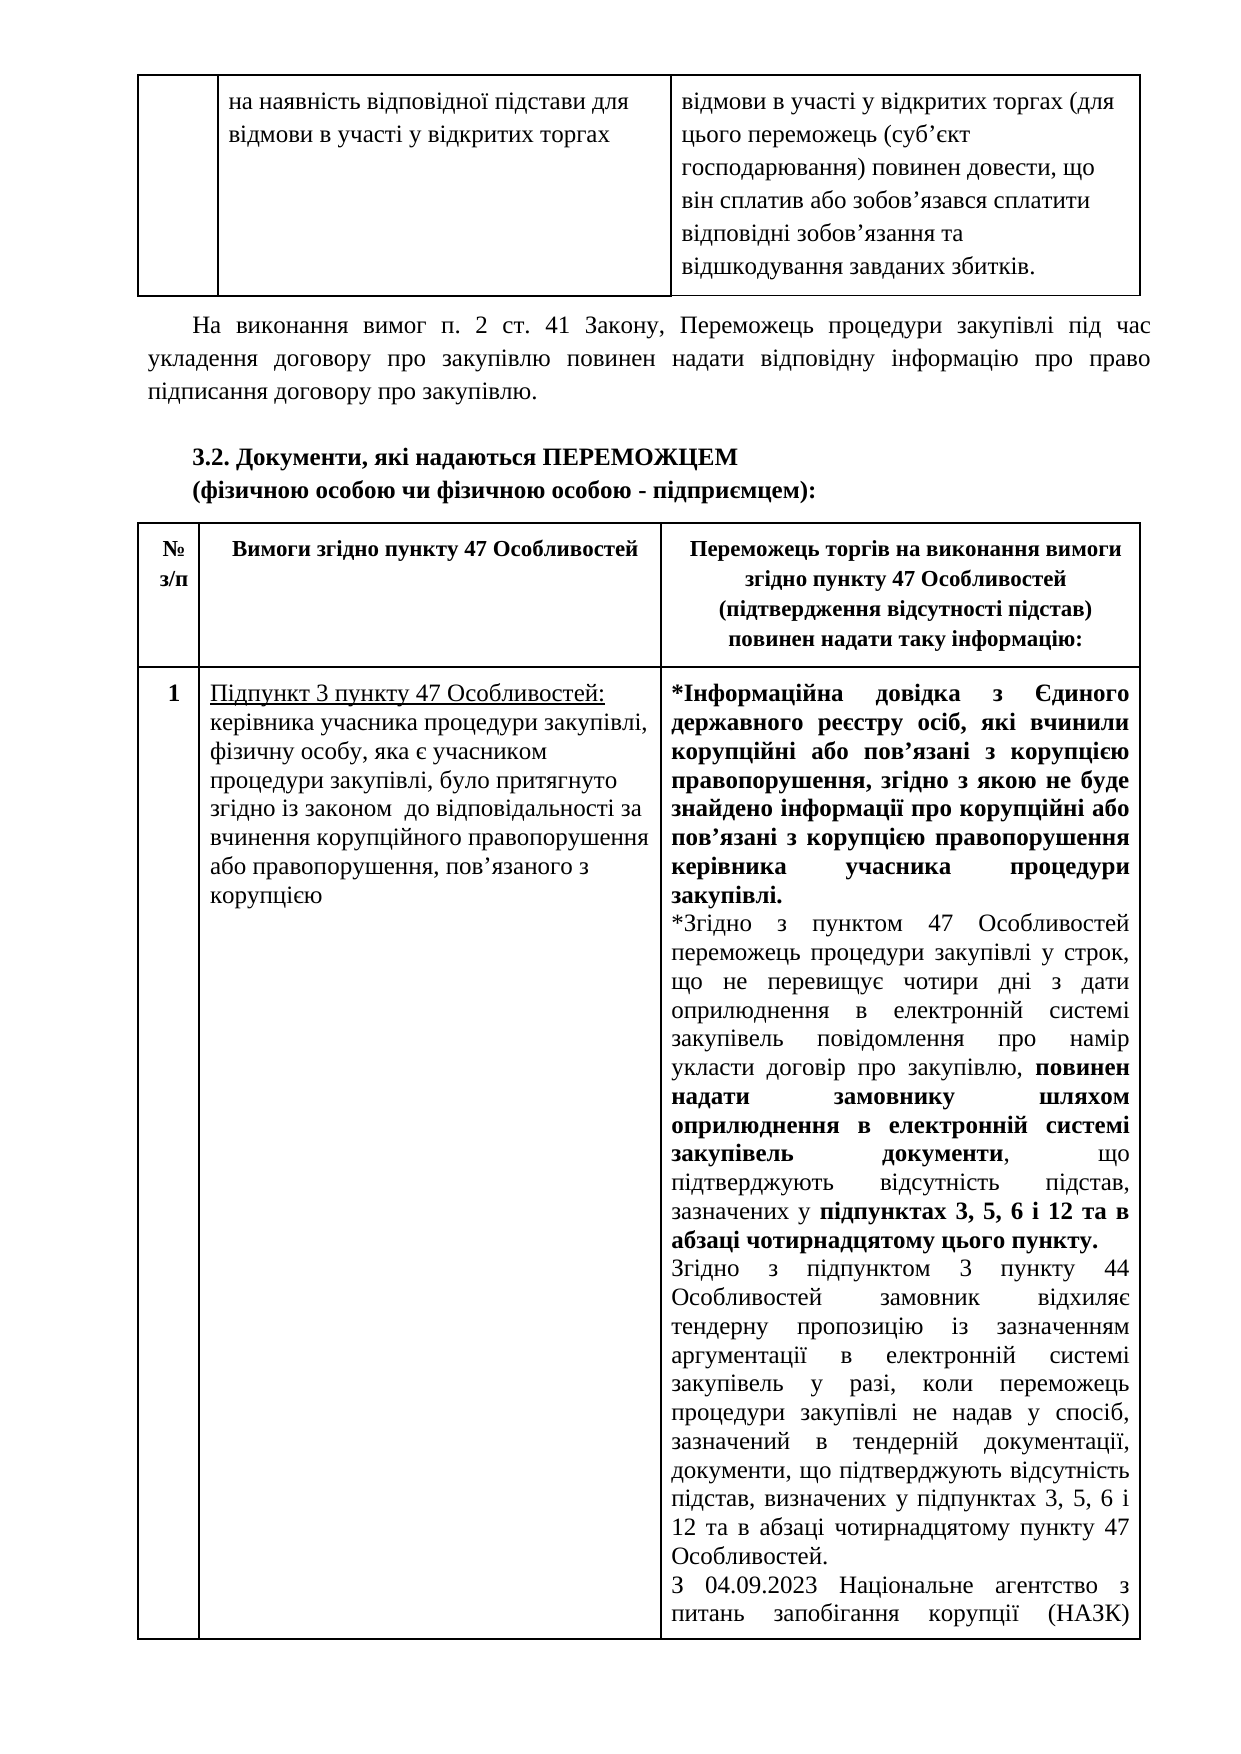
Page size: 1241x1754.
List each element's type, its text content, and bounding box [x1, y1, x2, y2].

table_header № з/п [139, 524, 198, 666]
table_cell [200, 668, 660, 1638]
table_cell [219, 76, 670, 294]
table_header Вимоги згідно пункту 47 Особливостей [200, 524, 660, 666]
text (фізичною особою чи фізичною особою - підприємцем): [192, 475, 1152, 504]
table_header Переможець торгів на виконання вимоги згідно пункту 47 Особливостей (підтвердження відсутності підстав) повинен надати таку інформацію: [662, 524, 1139, 666]
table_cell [662, 668, 1139, 1638]
table_cell 1 [139, 668, 198, 1638]
table_cell 4 [139, 76, 217, 294]
text 3.2. Документи, які надаються ПЕРЕМОЖЦЕМ [192, 442, 1152, 471]
text На виконання вимог п. 2 ст. 41 Закону, Переможець процедури закупівлі під час укладення договору про закупівлю повинен надати відповідну інформацію про право підписання договору про закупівлю. [148, 310, 1152, 405]
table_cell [672, 76, 1139, 294]
